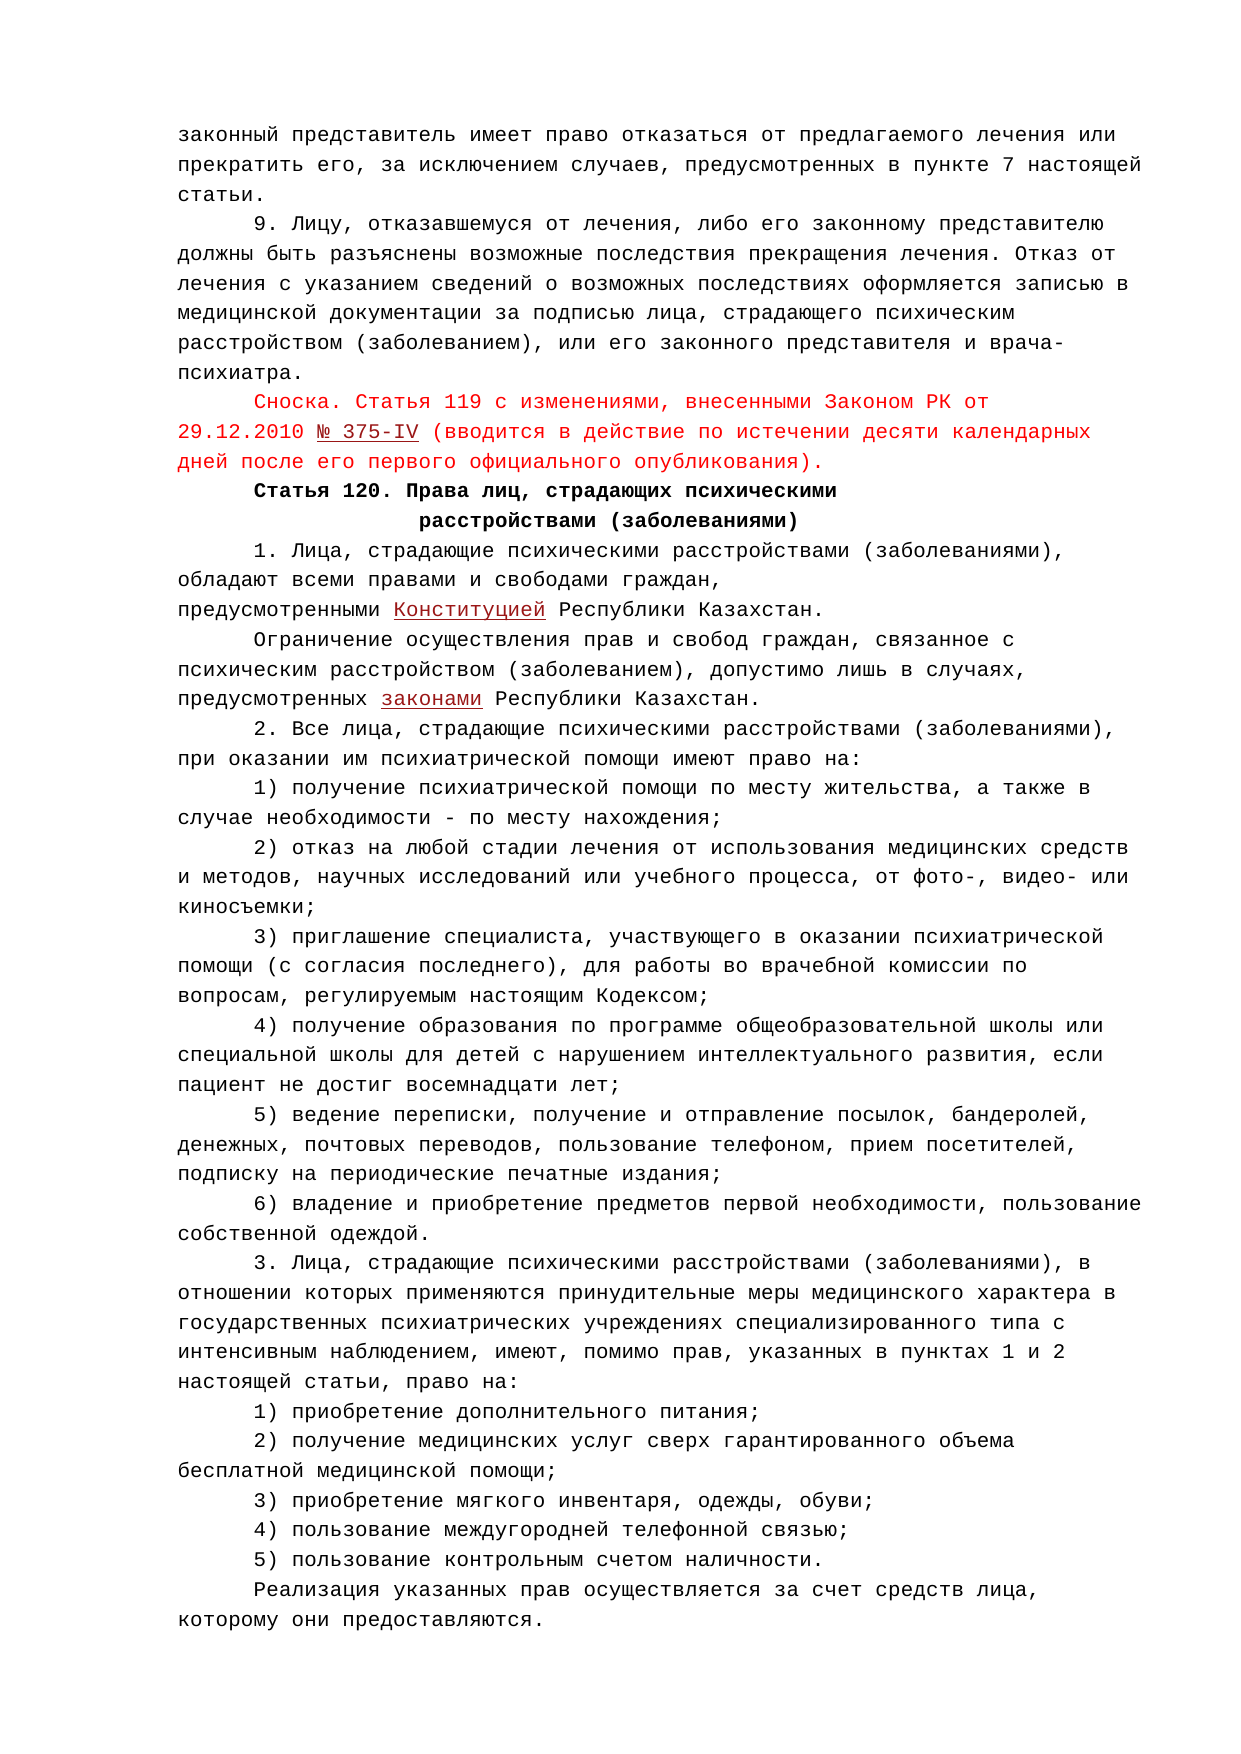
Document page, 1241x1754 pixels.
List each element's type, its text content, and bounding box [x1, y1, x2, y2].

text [177, 118, 1152, 474]
text Статья 120. Права лиц, страдающих психическими расстройствами (заболеваниями) [177, 474, 1152, 534]
text 1. Лица, страдающие психическими расстройствами (заболеваниями), обладают всеми правами и свободами граждан, предусмотренными Конституцией Республики Казахстан. Ограничение осуществления прав и свобод граждан, связанное с психическим расстройством (заболеванием), допустимо лишь в случаях, предусмотренных законами Республики Казахстан. 2. Все лица, страдающие психическими расстройствами (заболеваниями), при оказании им психиатрической помощи имеют право на: 1) получение психиатрической помощи по месту жительства, а также в случае необходимости - по месту нахождения; 2) отказ на любой стадии лечения от использования медицинских средств и методов, научных исследований или учебного процесса, от фото-, видео- или киносъемки; 3) приглашение специалиста, участвующего в оказании психиатрической помощи (с согласия последнего), для работы во врачебной комиссии по вопросам, регулируемым настоящим Кодексом; 4) получение образования по программе общеобразовательной школы или специальной школы для детей с нарушением интеллектуального развития, если пациент не достиг восемнадцати лет; 5) ведение переписки, получение и отправление посылок, бандеролей, денежных, почтовых переводов, пользование телефоном, прием посетителей, подписку на периодические печатные издания; 6) владение и приобретение предметов первой необходимости, пользование собственной одеждой. 3. Лица, страдающие психическими расстройствами (заболеваниями), в отношении которых применяются принудительные меры медицинского характера в государственных психиатрических учреждениях специализированного типа с интенсивным наблюдением, имеют, помимо прав, указанных в пунктах 1 и 2 настоящей статьи, право на: 1) приобретение дополнительного питания; 2) получение медицинских услуг сверх гарантированного объема бесплатной медицинской помощи; 3) приобретение мягкого инвентаря, одежды, обуви; 4) пользование междугородней телефонной связью; 5) пользование контрольным счетом наличности. Реализация указанных прав осуществляется за счет средств лица, которому они предоставляются. [177, 534, 1152, 1632]
